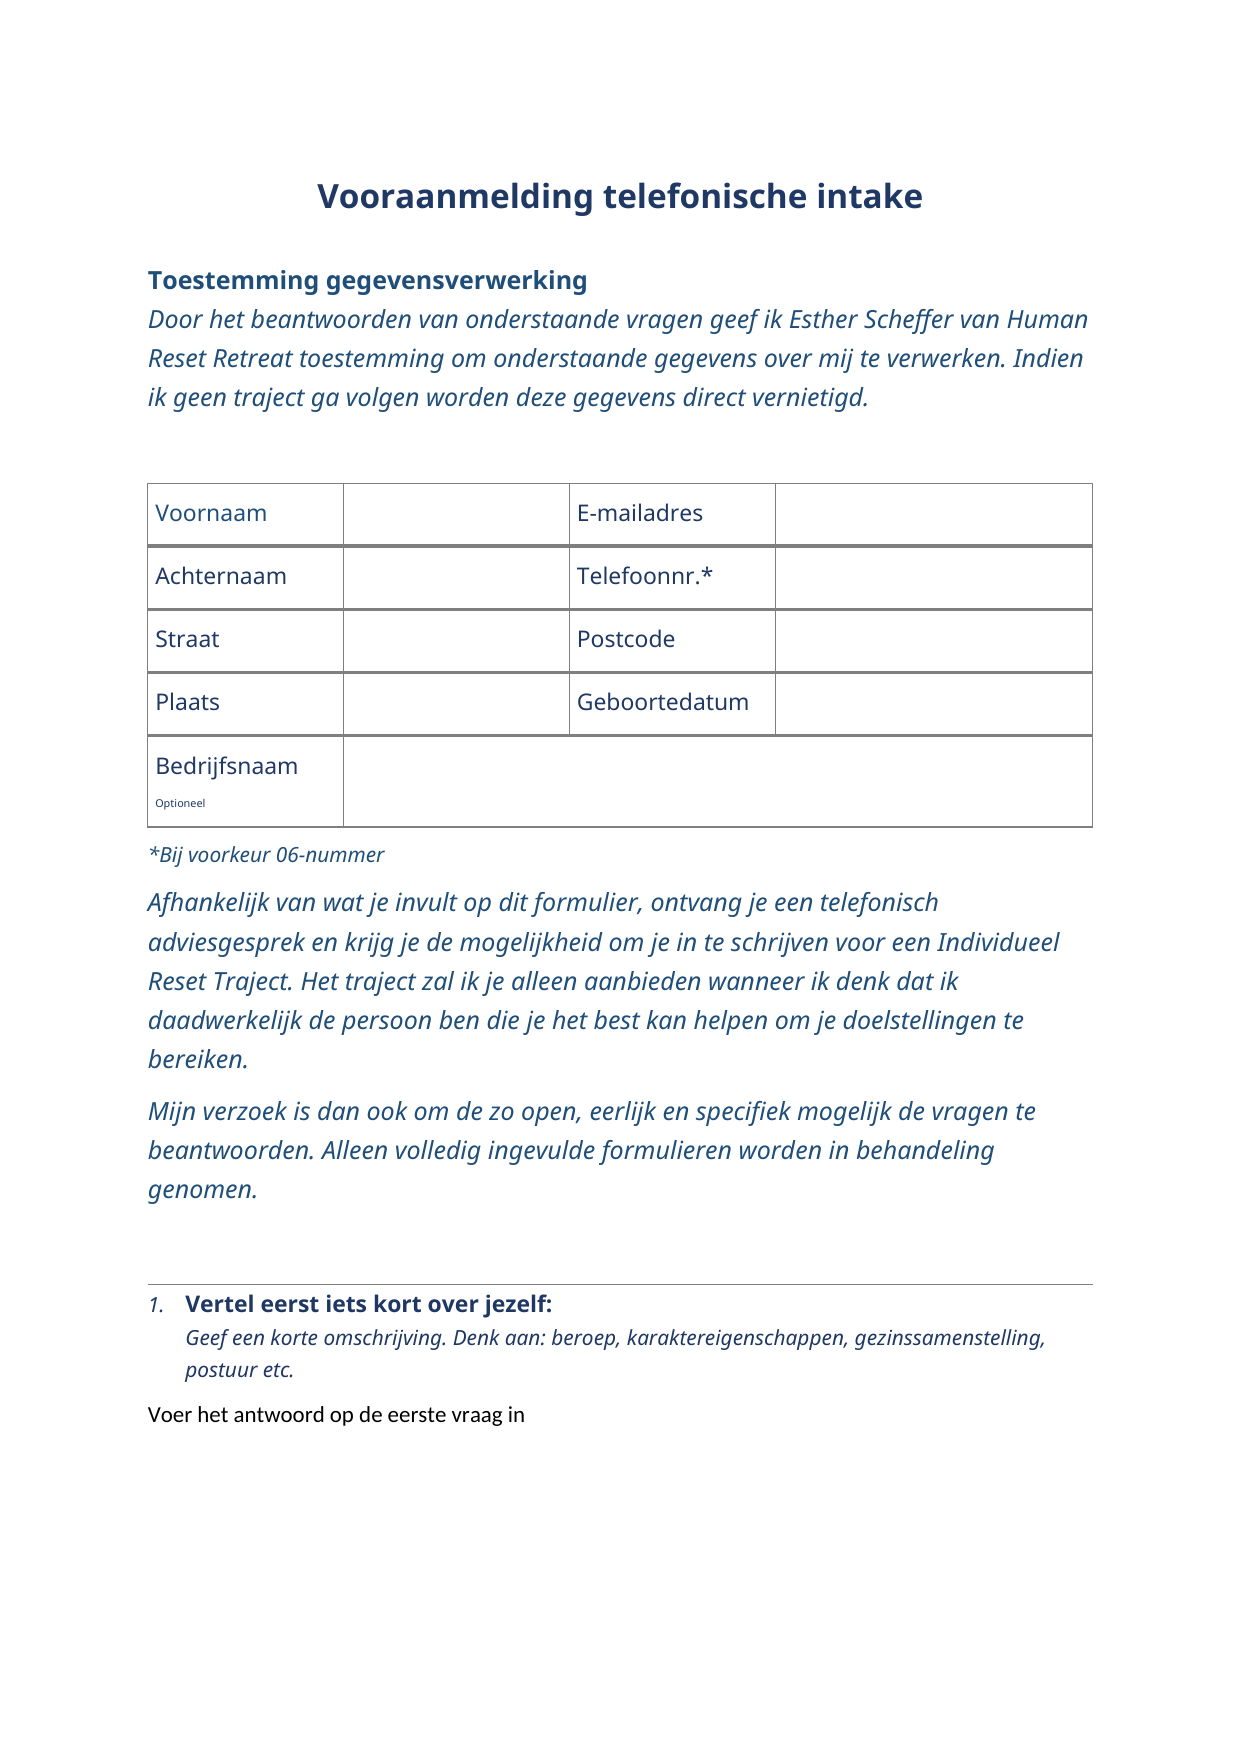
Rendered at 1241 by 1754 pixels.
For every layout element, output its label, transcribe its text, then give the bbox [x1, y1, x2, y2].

table_header Voornaam [148, 484, 343, 544]
table_cell [344, 674, 569, 734]
table_cell Geboortedatum [570, 674, 775, 734]
table_cell Achternaam [148, 548, 343, 607]
table_cell Plaats [148, 674, 343, 734]
table_cell [344, 611, 569, 671]
table_cell [776, 611, 1092, 671]
table_header [776, 484, 1092, 544]
table_cell [776, 548, 1092, 607]
text Afhankelijk van wat je invult op dit formulier, ontvang je een telefonisch adviesgesprek en krijg je de mogelijkheid om je in te schrijven voor een Individueel Reset Traject. Het traject zal ik je alleen aanbieden wanneer ik denk dat ik daadwerkelijk de persoon ben die je het best kan helpen om je doelstellingen te bereiken. [148, 885, 1093, 1076]
text Mijn verzoek is dan ook om de zo open, eerlijk en specifiek mogelijk de vragen te beantwoorden. Alleen volledig ingevulde formulieren worden in behandeling genomen. [148, 1093, 1093, 1206]
table_cell Straat [148, 611, 343, 671]
text Toestemming gegevensverwerking Door het beantwoorden van onderstaande vragen geef ik Esther Scheffer van Human Reset Retreat toestemming om onderstaande gegevens over mij te verwerken. Indien ik geen traject ga volgen worden deze gegevens direct vernietigd. [148, 262, 1093, 414]
table_cell [776, 674, 1092, 734]
table_cell Bedrijfsnaam Optioneel [148, 737, 343, 826]
table_cell [344, 737, 1092, 826]
table_header E-mailadres [570, 484, 775, 544]
subtitle Vertel eerst iets kort over jezelf: Geef een korte omschrijving. Denk aan: beroep, karaktereigenschappen, gezinssamenstelling, postuur etc. [148, 1285, 1093, 1384]
table_cell [344, 548, 569, 607]
table_cell Telefoonnr.* [570, 548, 775, 607]
table_header [344, 484, 569, 544]
subtitle Vooraanmelding telefonische intake [148, 173, 1093, 218]
table_cell Postcode [570, 611, 775, 671]
text *Bij voorkeur 06-nummer [148, 840, 1093, 868]
